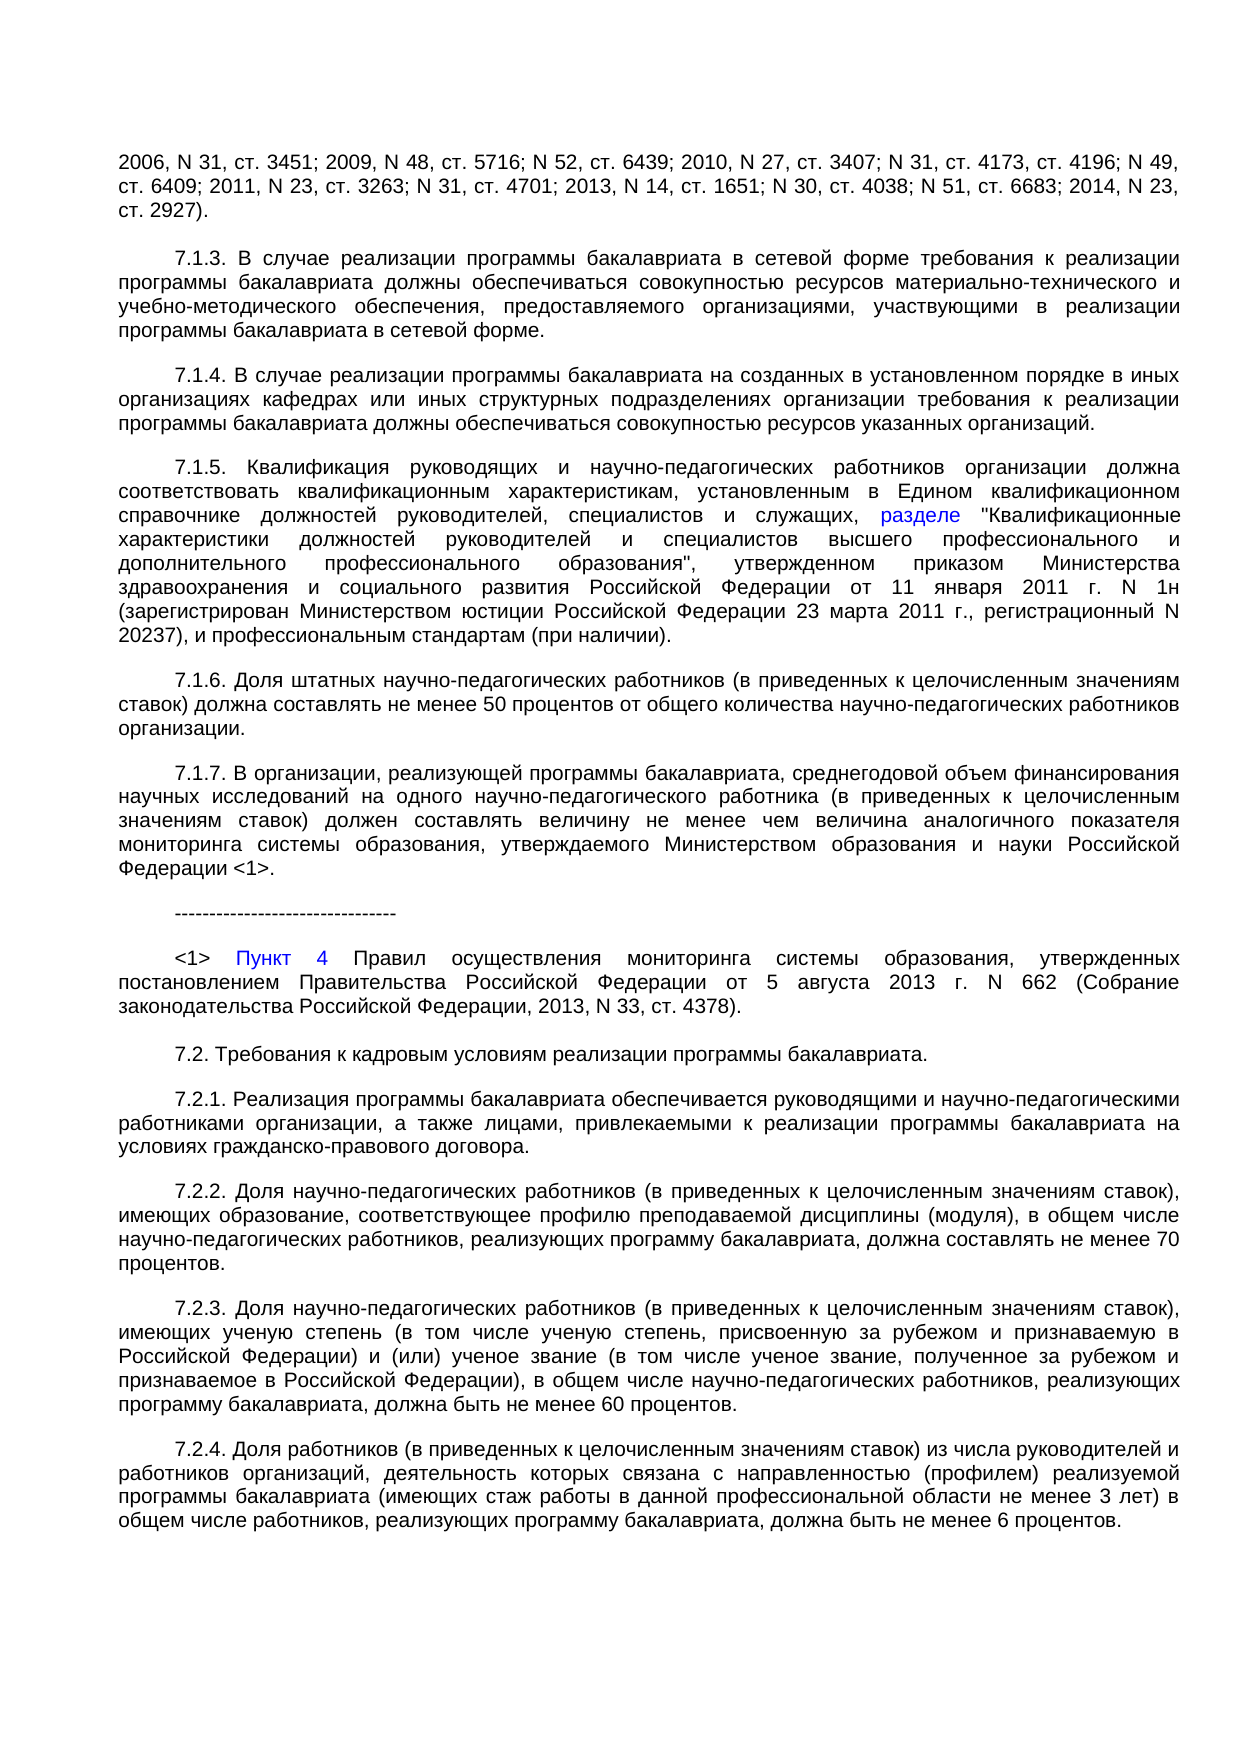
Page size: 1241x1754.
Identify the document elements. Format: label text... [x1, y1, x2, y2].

text 7.2.4. Доля работников (в приведенных к целочисленным значениям ставок) из числа руководителей и работников организаций, деятельность которых связана с направленностью (профилем) реализуемой программы бакалавриата (имеющих стаж работы в данной профессиональной области не менее 3 лет) в общем числе работников, реализующих программу бакалавриата, должна быть не менее 6 процентов. [118, 1436, 1181, 1532]
text <1> Пункт 4 Правил осуществления мониторинга системы образования, утвержденных постановлением Правительства Российской Федерации от 5 августа 2013 г. N 662 (Собрание законодательства Российской Федерации, 2013, N 33, ст. 4378). [118, 946, 1181, 1018]
text 7.2. Требования к кадровым условиям реализации программы бакалавриата. [118, 1042, 1181, 1066]
text 7.1.4. В случае реализации программы бакалавриата на созданных в установленном порядке в иных организациях кафедрах или иных структурных подразделениях организации требования к реализации программы бакалавриата должны обеспечиваться совокупностью ресурсов указанных организаций. [118, 362, 1181, 434]
text 7.1.7. В организации, реализующей программы бакалавриата, среднегодовой объем финансирования научных исследований на одного научно-педагогического работника (в приведенных к целочисленным значениям ставок) должен составлять величину не менее чем величина аналогичного показателя мониторинга системы образования, утверждаемого Министерством образования и науки Российской Федерации <1>. [118, 760, 1181, 880]
text 7.2.3. Доля научно-педагогических работников (в приведенных к целочисленным значениям ставок), имеющих ученую степень (в том числе ученую степень, присвоенную за рубежом и признаваемую в Российской Федерации) и (или) ученое звание (в том числе ученое звание, полученное за рубежом и признаваемое в Российской Федерации), в общем числе научно-педагогических работников, реализующих программу бакалавриата, должна быть не менее 60 процентов. [118, 1296, 1181, 1416]
text 7.1.5. Квалификация руководящих и научно-педагогических работников организации должна соответствовать квалификационным характеристикам, установленным в Едином квалификационном справочнике должностей руководителей, специалистов и служащих, разделе "Квалификационные характеристики должностей руководителей и специалистов высшего профессионального и дополнительного профессионального образования", утвержденном приказом Министерства здравоохранения и социального развития Российской Федерации от 11 января 2011 г. N 1н (зарегистрирован Министерством юстиции Российской Федерации 23 марта 2011 г., регистрационный N 20237), и профессиональным стандартам (при наличии). [118, 455, 1181, 647]
text 7.2.2. Доля научно-педагогических работников (в приведенных к целочисленным значениям ставок), имеющих образование, соответствующее профилю преподаваемой дисциплины (модуля), в общем числе научно-педагогических работников, реализующих программу бакалавриата, должна составлять не менее 70 процентов. [118, 1179, 1181, 1275]
text 7.1.6. Доля штатных научно-педагогических работников (в приведенных к целочисленным значениям ставок) должна составлять не менее 50 процентов от общего количества научно-педагогических работников организации. [118, 668, 1181, 739]
text -------------------------------- [118, 901, 1181, 925]
text 7.2.1. Реализация программы бакалавриата обеспечивается руководящими и научно-педагогическими работниками организации, а также лицами, привлекаемыми к реализации программы бакалавриата на условиях гражданско-правового договора. [118, 1086, 1181, 1158]
text 7.1.3. В случае реализации программы бакалавриата в сетевой форме требования к реализации программы бакалавриата должны обеспечиваться совокупностью ресурсов материально-технического и учебно-методического обеспечения, предоставляемого организациями, участвующими в реализации программы бакалавриата в сетевой форме. [118, 246, 1181, 342]
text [118, 150, 1181, 222]
